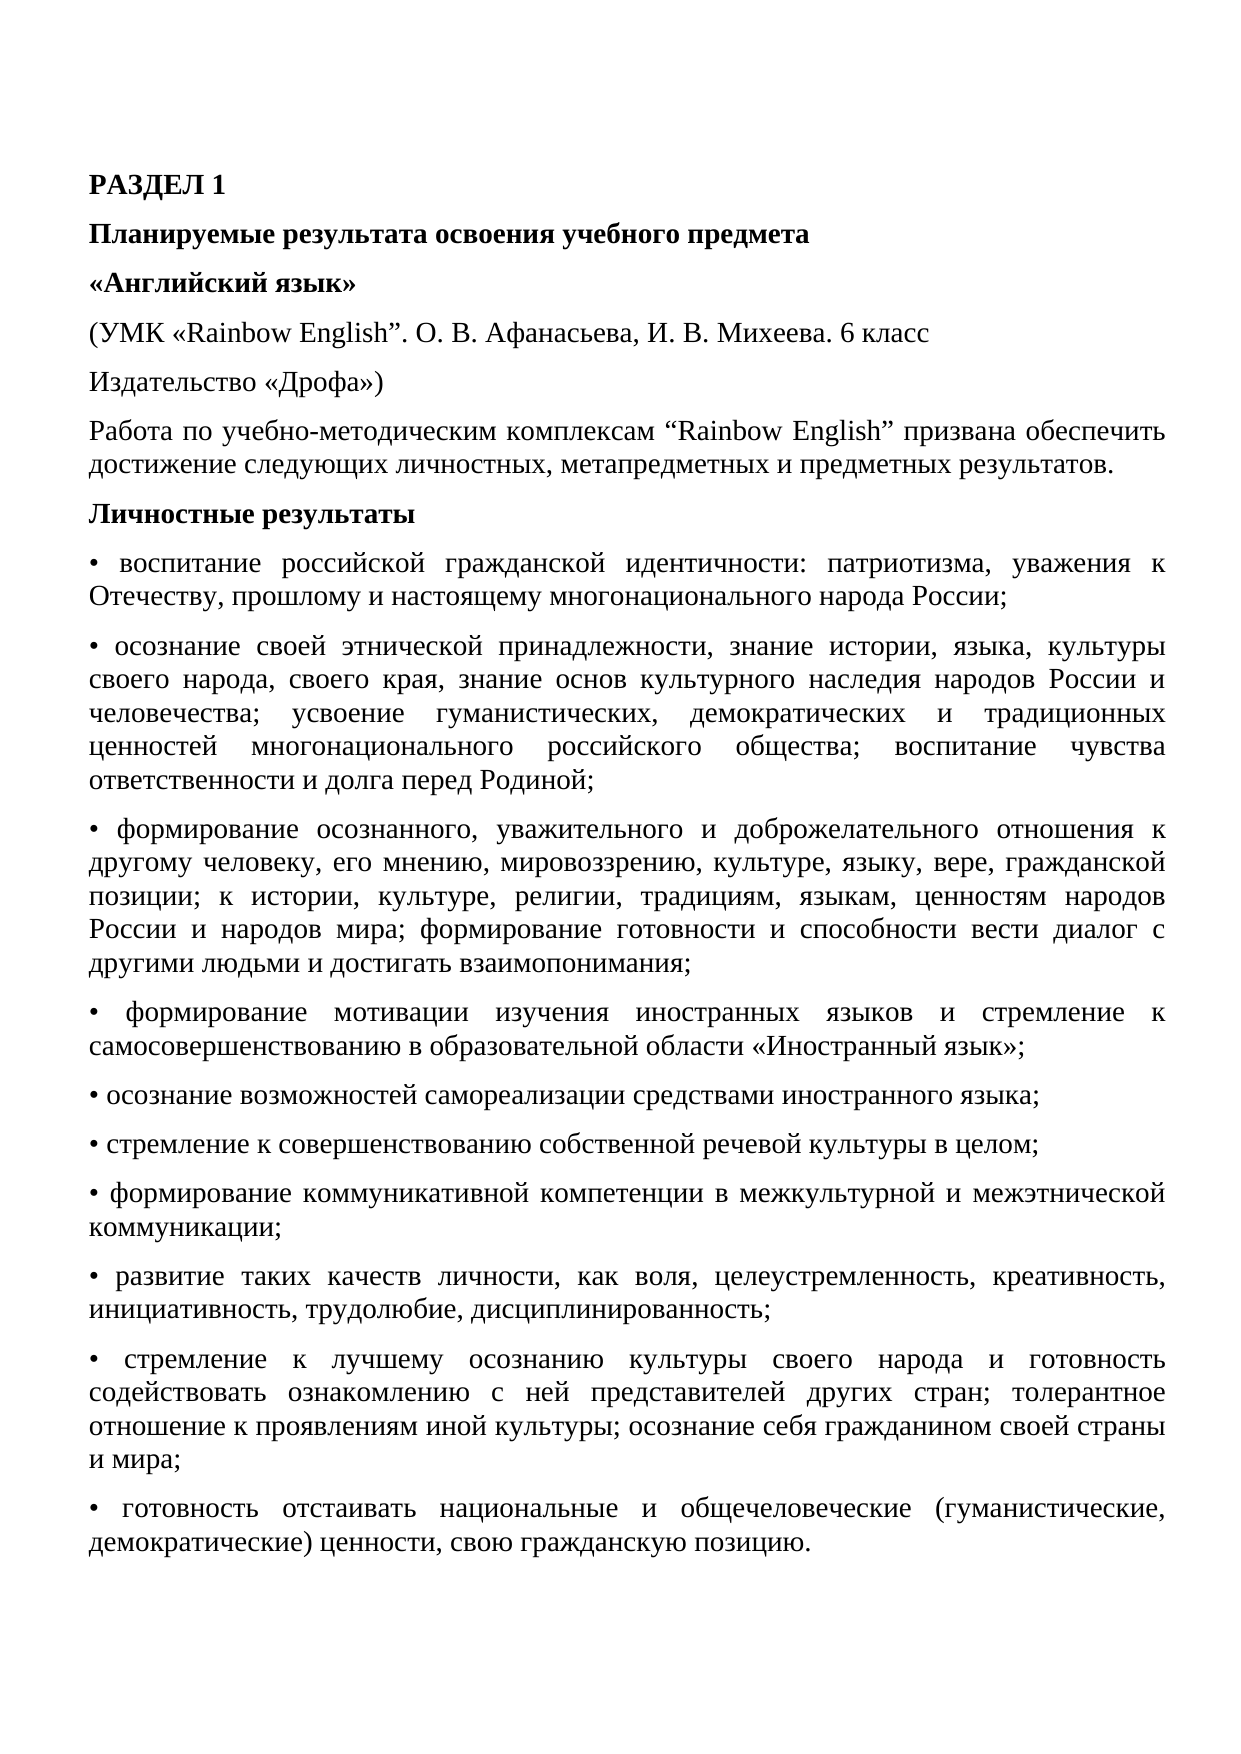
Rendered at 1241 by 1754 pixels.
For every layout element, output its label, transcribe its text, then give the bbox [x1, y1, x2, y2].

text • стремление к лучшему осознанию культуры своего народа и готовность содействовать ознакомлению с ней представителей других стран; толерантное отношение к проявлениям иной культуры; осознание себя гражданином своей страны и мира; [89, 1341, 1167, 1475]
text • стремление к совершенствованию собственной речевой культуры в целом; [89, 1126, 1167, 1160]
text «Английский язык» [89, 266, 1167, 299]
text • осознание своей этнической принадлежности, знание истории, языка, культуры своего народа, своего края, знание основ культурного наследия народов России и человечества; усвоение гуманистических, демократических и традиционных ценностей многонационального российского общества; воспитание чувства ответственности и долга перед Родиной; [89, 628, 1167, 795]
text • готовность отстаивать национальные и общечеловеческие (гуманистические, демократические) ценности, свою гражданскую позицию. [89, 1491, 1167, 1558]
text Издательство «Дрофа») [89, 364, 1167, 397]
text Планируемые результата освоения учебного предмета [89, 216, 1167, 250]
text • формирование мотивации изучения иностранных языков и стремление к самосовершенствованию в образовательной области «Иностранный язык»; [89, 994, 1167, 1061]
text Личностные результаты [89, 496, 1167, 529]
text Работа по учебно-методическим комплексам “Rainbow English” призвана обеспечить достижение следующих личностных, метапредметных и предметных результатов. [89, 413, 1167, 480]
text • осознание возможностей самореализации средствами иностранного языка; [89, 1077, 1167, 1111]
text (УМК «Rainbow English”. О. В. Афанасьева, И. В. Михеева. 6 класс [89, 315, 1167, 348]
text • формирование осознанного, уважительного и доброжелательного отношения к другому человеку, его мнению, мировоззрению, культуре, языку, вере, гражданской позиции; к истории, культуре, религии, традициям, языкам, ценностям народов России и народов мира; формирование готовности и способности вести диалог с другими людьми и достигать взаимопонимания; [89, 811, 1167, 979]
text • воспитание российской гражданской идентичности: патриотизма, уважения к Отечеству, прошлому и настоящему многонационального народа России; [89, 545, 1167, 612]
text • формирование коммуникативной компетенции в межкультурной и межэтнической коммуникации; [89, 1175, 1167, 1242]
text РАЗДЕЛ 1 [89, 167, 1167, 201]
text • развитие таких качеств личности, как воля, целеустремленность, креативность, инициативность, трудолюбие, дисциплинированность; [89, 1258, 1167, 1325]
